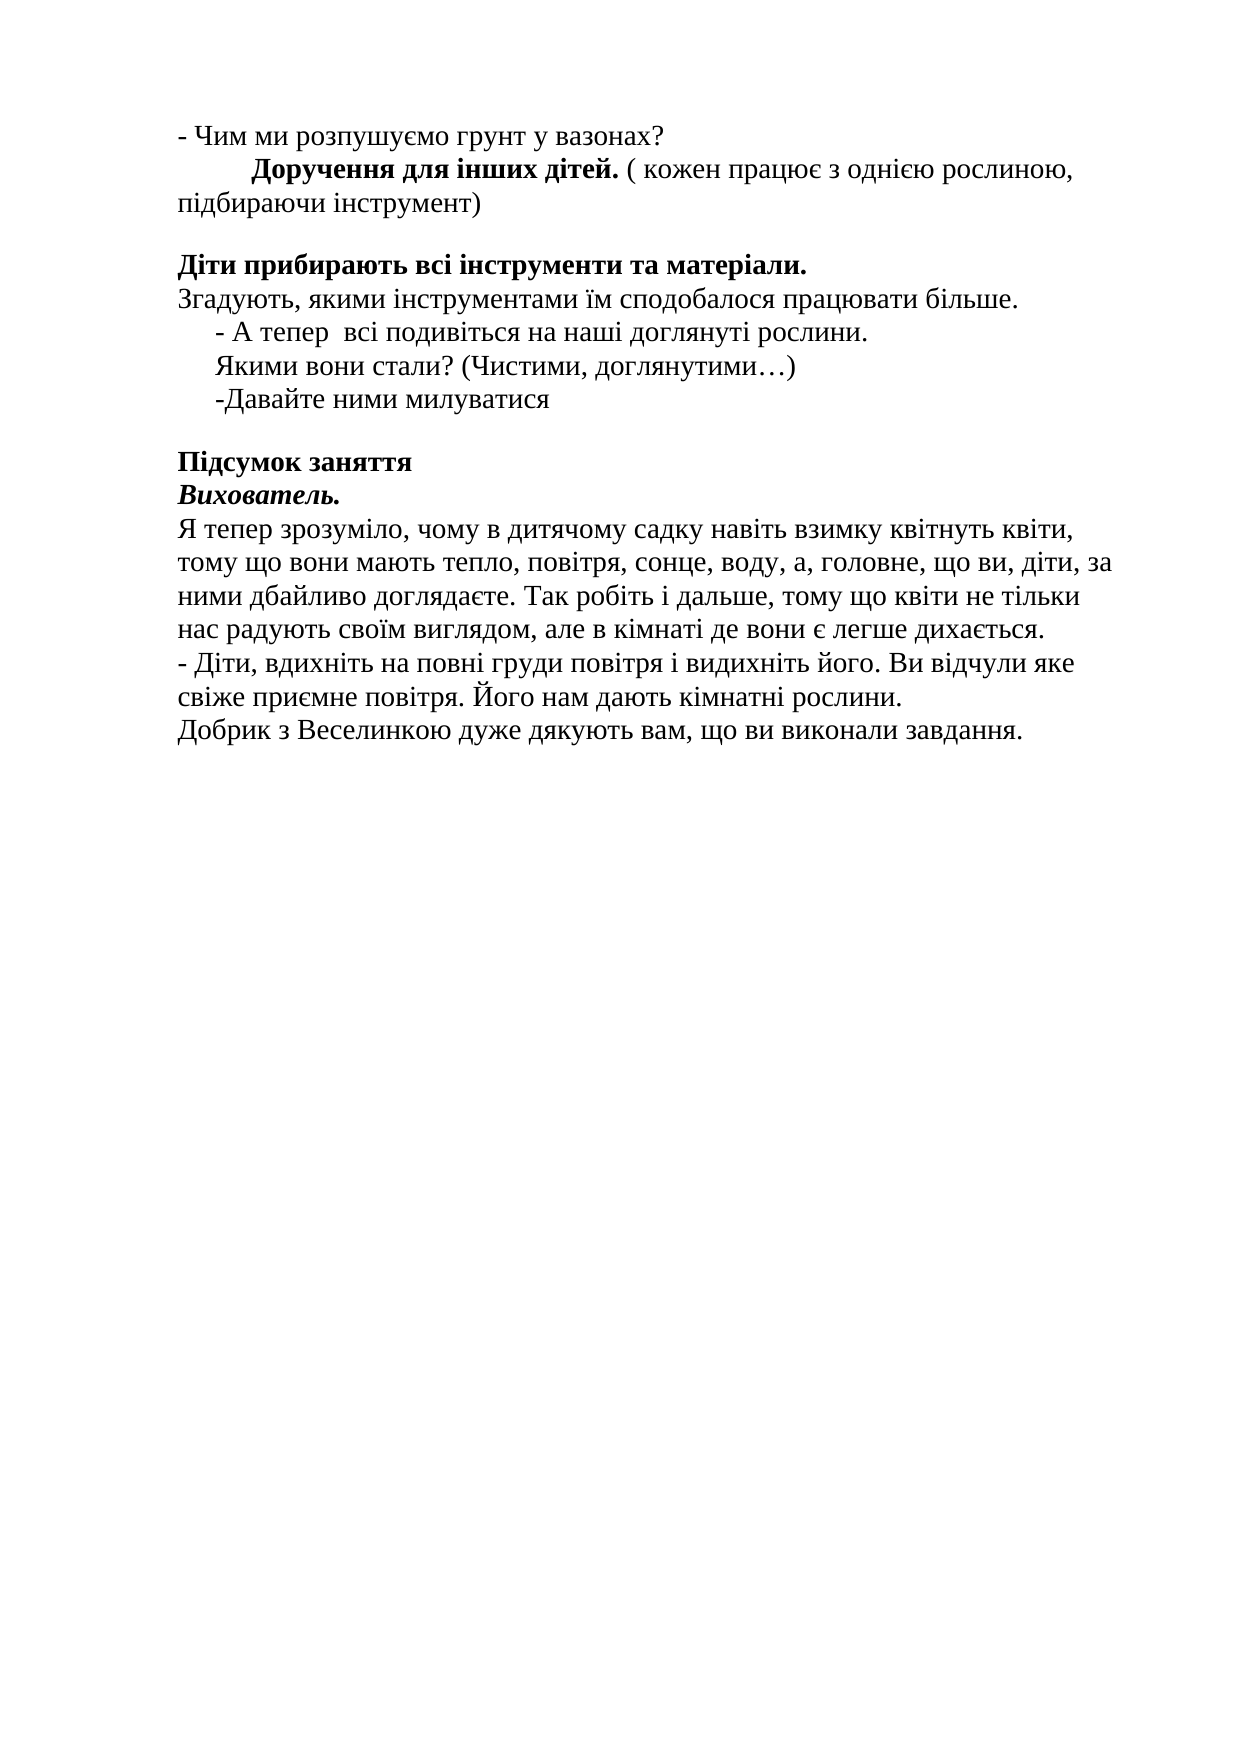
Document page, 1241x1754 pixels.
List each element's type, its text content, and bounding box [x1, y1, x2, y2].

text -Давайте ними милуватися [215, 382, 1152, 415]
text Підсумок заняття [177, 444, 1115, 477]
text - Чим ми розпушуємо грунт у вазонах? [177, 118, 1115, 152]
text Доручення для інших дітей. ( кожен працює з однією рослиною, підбираючи інструмент) [177, 152, 1115, 219]
text Я тепер зрозуміло, чому в дитячому садку навіть взимку квітнуть квіти, тому що вони мають тепло, повітря, сонце, воду, а, головне, що ви, діти, за ними дбайливо доглядаєте. Так робіть і дальше, тому що квіти не тільки нас радують своїм виглядом, але в кімнаті де вони є легше дихається. [177, 511, 1115, 645]
text Якими вони стали? (Чистими, доглянутими…) [215, 348, 1152, 382]
text - А тепер всі подивіться на наші доглянуті рослини. [215, 314, 1152, 348]
text - Діти, вдихніть на повні груди повітря і видихніть його. Ви відчули яке свіже приємне повітря. Його нам дають кімнатні рослини. [177, 645, 1115, 712]
text Добрик з Веселинкою дуже дякують вам, що ви виконали завдання. [177, 712, 1115, 746]
text Діти прибирають всі інструменти та матеріали. [177, 247, 1152, 281]
text Вихователь. [177, 477, 1115, 511]
text Згадують, якими інструментами їм сподобалося працювати більше. [177, 281, 1152, 314]
